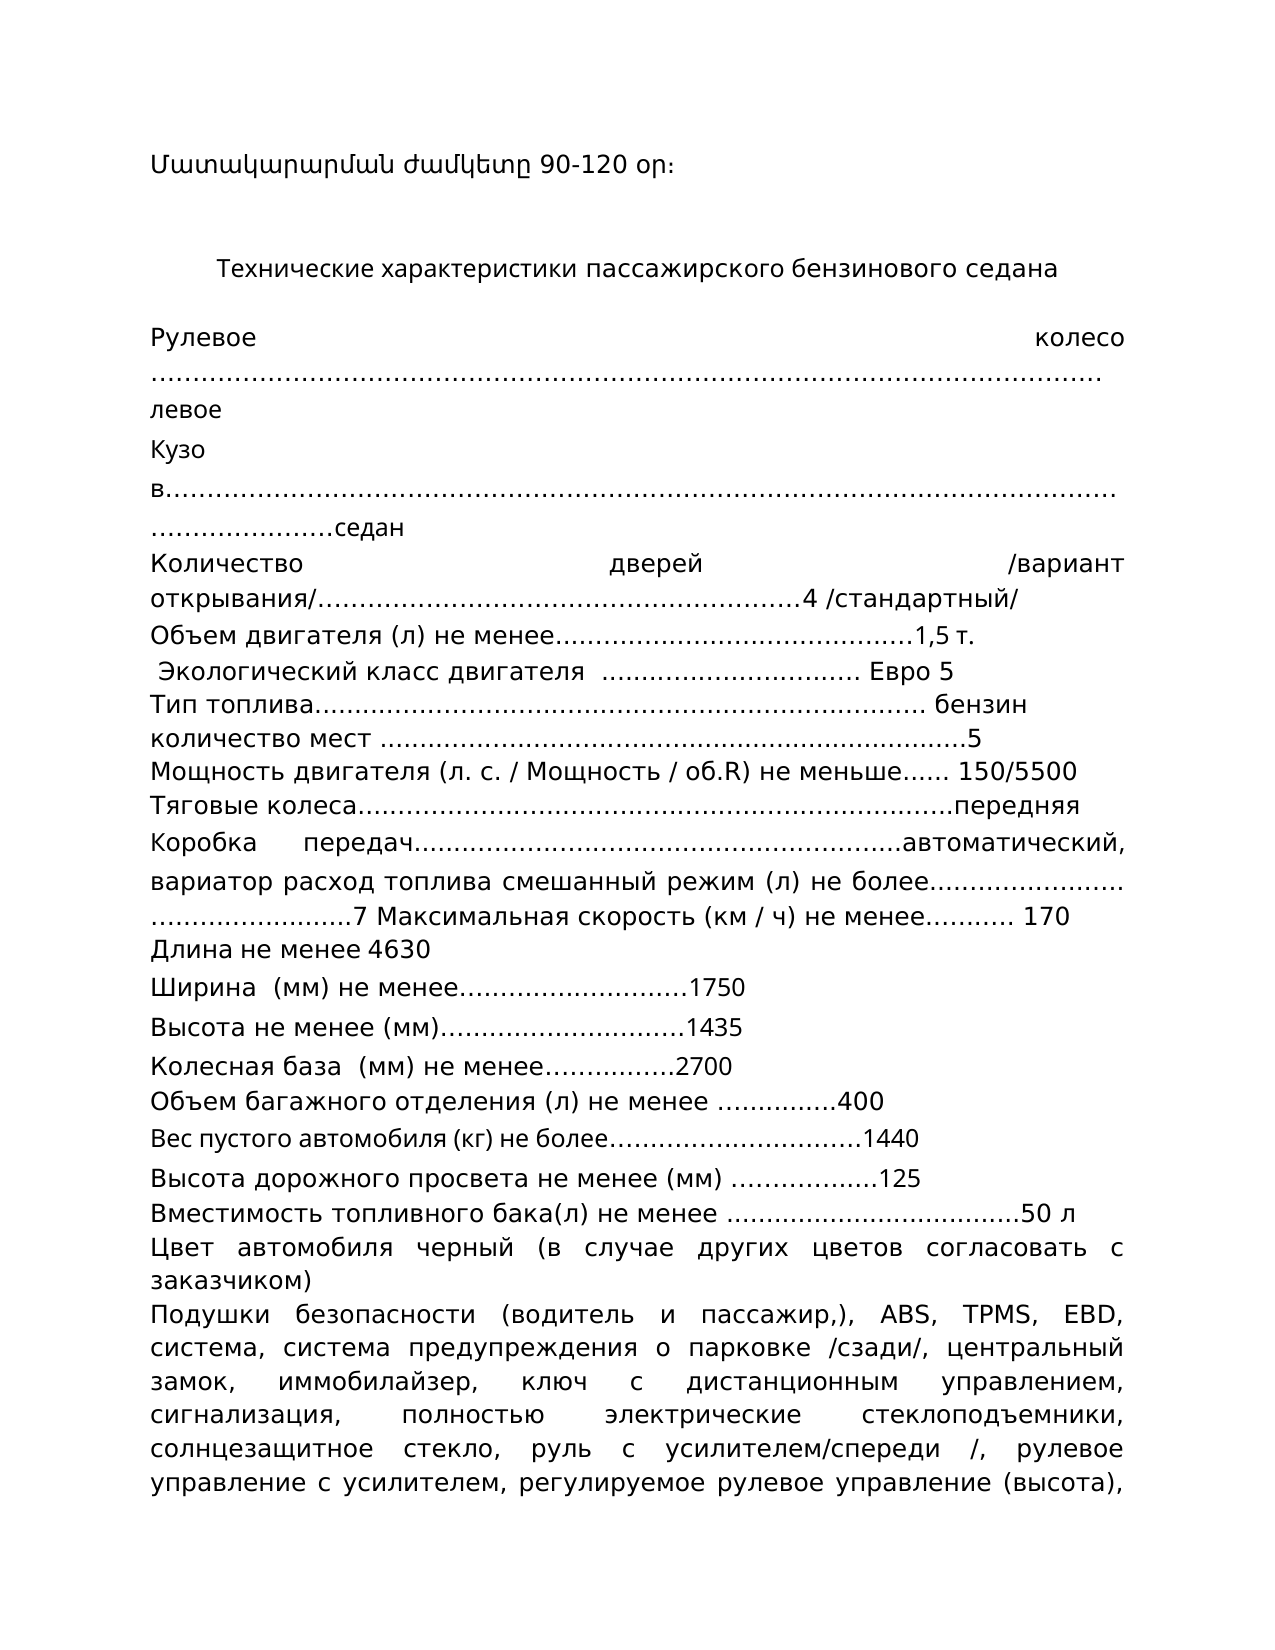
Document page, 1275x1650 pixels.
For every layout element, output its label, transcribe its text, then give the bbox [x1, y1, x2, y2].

text Кузов․․․․․․․․․․․․․․․․․․․․․․․․․․․․․․․․․․․․․․․․․․․․․․․․․․․․․․․․․․․․․․․․․․․․․․․․․․․․․․․․․․․․․․․․․․․․․․․․․․․․․․․․․․․․․․․․․․․․․․․․․․․․․․․․․․․․․․․․седан [150, 431, 1125, 544]
text Вес пустого автомобиля (кг) не более.…..…..…..…..…..…..1440 [150, 1121, 1125, 1155]
text Объем двигателя (л) не менее.....…..…..…...…..…..…..…..…1,5 т. [150, 618, 1125, 652]
text Технические характеристики пассажирского бензинового седана [150, 251, 1125, 285]
text Экологический класс двигателя ........…..…..…..…..…. Евро 5 [150, 657, 1125, 686]
text Высота не менее (мм).…..…..…..…..…..….1435 [150, 1009, 1125, 1043]
text Рулевое колесо ․․․․․․․․․․․․․․․․․․․․․․․․․․․․․․․․․․․․․․․․․․․․․․․․․․․․․․․․․․․․․․․․․․․․․․․․․․․․․․․․․․․․․․․․․․․․․․․․․․․․․․․․․․․․․․․․․․левое [150, 323, 1125, 426]
text количество мест .........…..…..…..…..…..…....................................5 [150, 724, 1125, 753]
text Мощность двигателя (л. с. / Мощность / об.R) не меньше...... 150/5500 [150, 757, 1125, 787]
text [150, 1300, 1125, 1497]
text Длина не менее 4630 [150, 936, 1125, 965]
text Вместимость топливного бака(л) не менее .....................................50 л [150, 1199, 1125, 1228]
text Ширина (мм) не менее…..…..…..…..…..…1750 [150, 970, 1125, 1004]
text Մատակարարման ժամկետը 90-120 օր։ [150, 150, 1125, 179]
text Колесная база (мм) не менее․․․․․․.....…..2700 [150, 1048, 1125, 1082]
text Цвет автомобиля черный (в случае других цветов согласовать с заказчиком) [150, 1233, 1125, 1296]
text Высота дорожного просвета не менее (мм) ․․․․․․․․․․․․......125 [150, 1160, 1125, 1194]
text Количество дверей /вариант открывания/․․․․․․․․․․․․․․․․․․․․․․․․․․․․․․․․․․․․․․․․․․․․․․․․․․․․․․․․․․4 /стандартный/ [150, 549, 1125, 613]
text Объем багажного отделения (л) не менее …............400 [150, 1087, 1125, 1117]
text Коробка передач........…..…..…..…..…..…..…..…..…..…....автоматический, вариатор расход топлива смешанный режим (л) не более....…..…..…..…..…..…..…............7 Максимальная скорость (км / ч) не менее..…..…. 170 [150, 824, 1125, 931]
text Тип топлива..........….………..…..…..…..…..…..…..…..…..…..….. бензин [150, 690, 1125, 719]
text Тяговые колеса.....…….……..…..…..…..…..…..…..…..…..….....…..передняя [150, 791, 1125, 820]
